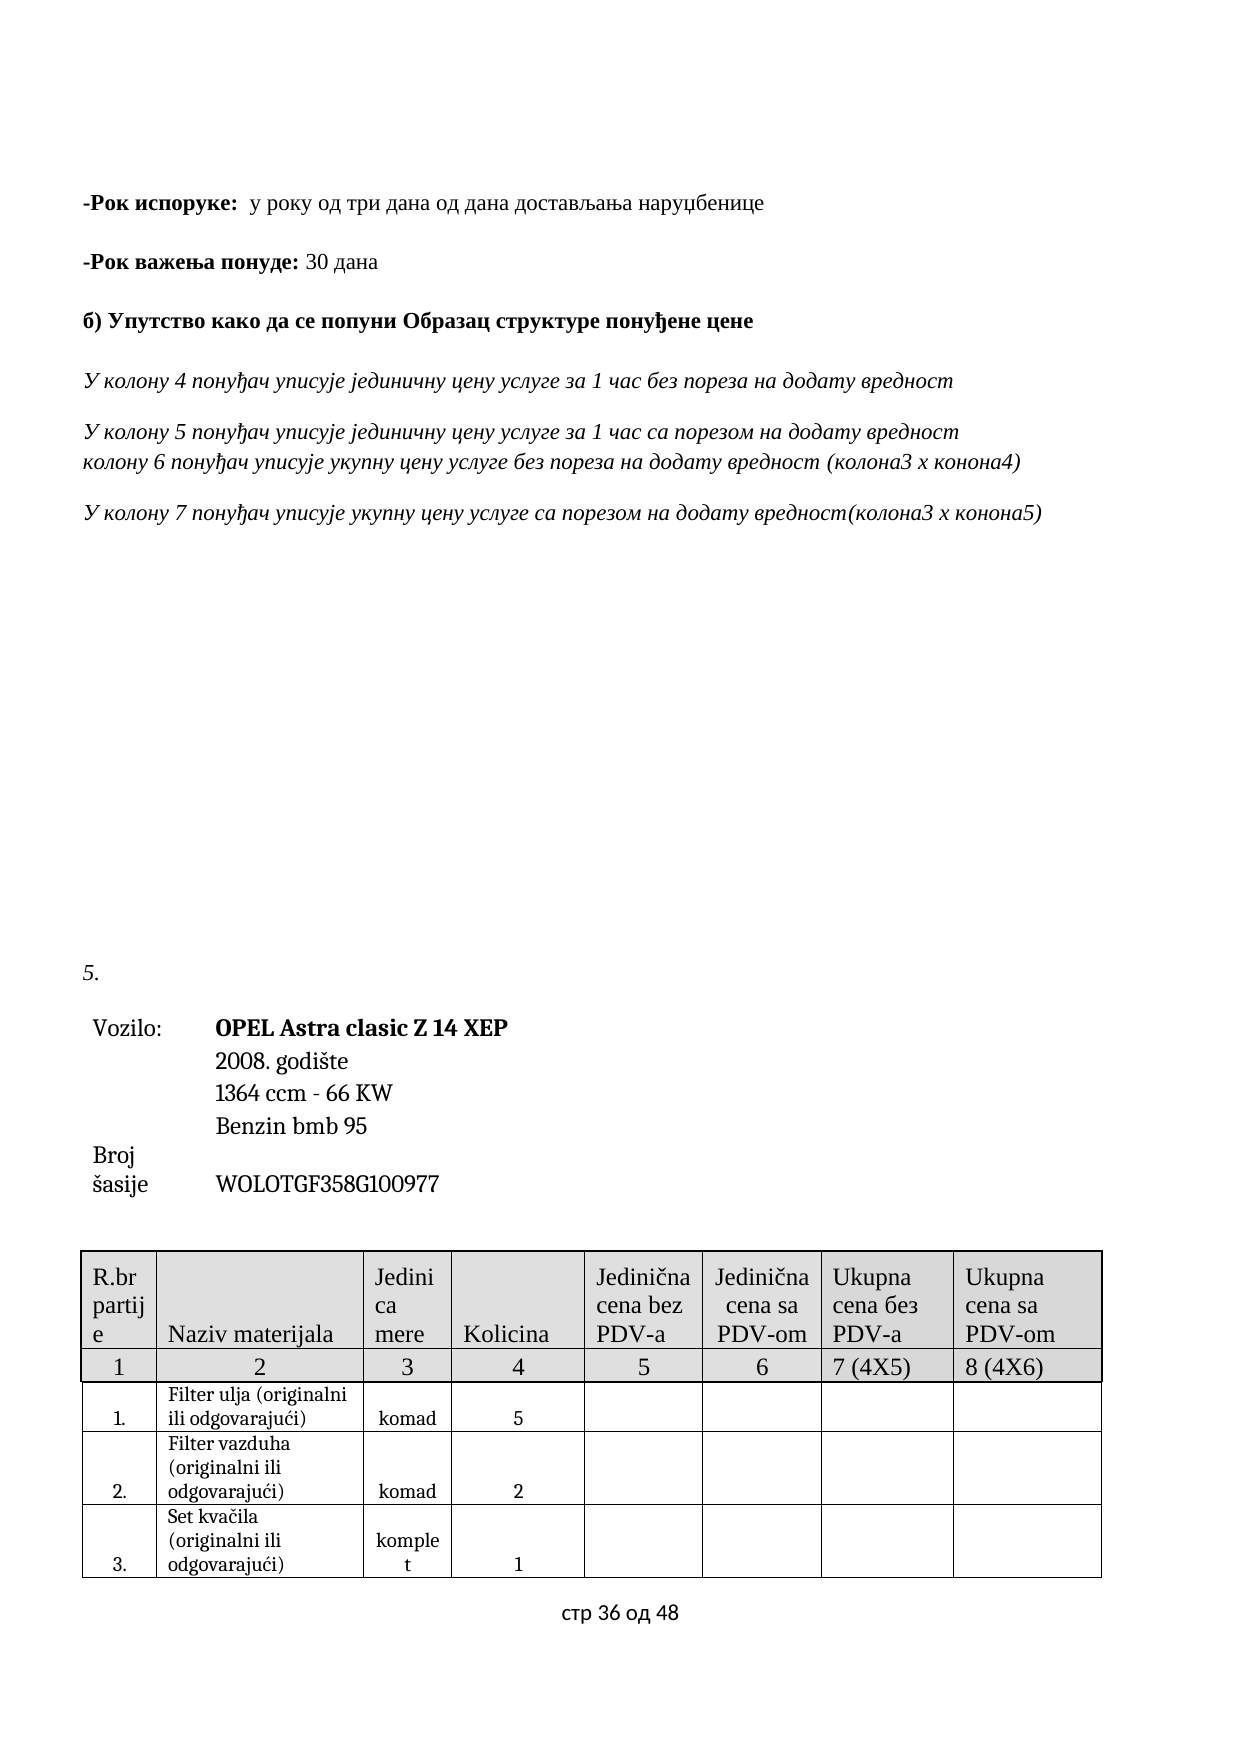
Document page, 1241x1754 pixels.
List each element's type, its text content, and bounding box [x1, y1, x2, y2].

text У колону 7 понуђач уписује укупну цену услуге са порезом на додату вредност(колона3 х конона5) [83, 499, 1157, 526]
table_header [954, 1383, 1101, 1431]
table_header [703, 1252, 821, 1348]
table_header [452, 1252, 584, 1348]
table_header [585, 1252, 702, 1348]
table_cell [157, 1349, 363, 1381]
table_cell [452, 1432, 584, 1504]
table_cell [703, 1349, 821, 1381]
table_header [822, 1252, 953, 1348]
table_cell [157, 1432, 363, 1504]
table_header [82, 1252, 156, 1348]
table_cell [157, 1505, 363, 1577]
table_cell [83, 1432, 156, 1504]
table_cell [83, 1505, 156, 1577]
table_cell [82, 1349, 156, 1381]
text -Рок важења понуде: 30 дана [83, 248, 1157, 274]
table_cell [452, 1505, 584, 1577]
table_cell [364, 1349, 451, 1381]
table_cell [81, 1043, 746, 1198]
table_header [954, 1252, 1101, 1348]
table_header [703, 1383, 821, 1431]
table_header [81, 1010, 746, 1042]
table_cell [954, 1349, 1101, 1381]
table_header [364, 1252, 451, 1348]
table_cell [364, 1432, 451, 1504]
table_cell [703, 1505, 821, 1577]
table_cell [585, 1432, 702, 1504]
text б) Упутство како да се попуни Образац структуре понуђене цене [83, 308, 1157, 334]
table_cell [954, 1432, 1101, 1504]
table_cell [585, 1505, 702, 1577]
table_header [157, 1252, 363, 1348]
text У колону 5 понуђач уписује јединичну цену услуге за 1 час са порезом на додату вредност колону 6 понуђач уписује укупну цену услуге без пореза на додату вредност (колона3 х конона4) [83, 418, 1157, 474]
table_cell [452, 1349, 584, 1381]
text У колону 4 понуђач уписује јединичну цену услуге за 1 час без пореза на додату вредност [83, 367, 1157, 393]
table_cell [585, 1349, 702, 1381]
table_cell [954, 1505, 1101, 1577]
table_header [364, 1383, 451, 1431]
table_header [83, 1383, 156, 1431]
text 5. [83, 959, 1157, 985]
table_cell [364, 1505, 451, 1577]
text -Рок испоруке: у року од три дана од дана достављања наруџбенице [83, 189, 1157, 215]
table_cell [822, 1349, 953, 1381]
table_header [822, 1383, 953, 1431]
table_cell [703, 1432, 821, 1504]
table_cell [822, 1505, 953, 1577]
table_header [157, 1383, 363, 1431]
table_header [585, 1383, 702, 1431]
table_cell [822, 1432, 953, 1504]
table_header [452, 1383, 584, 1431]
